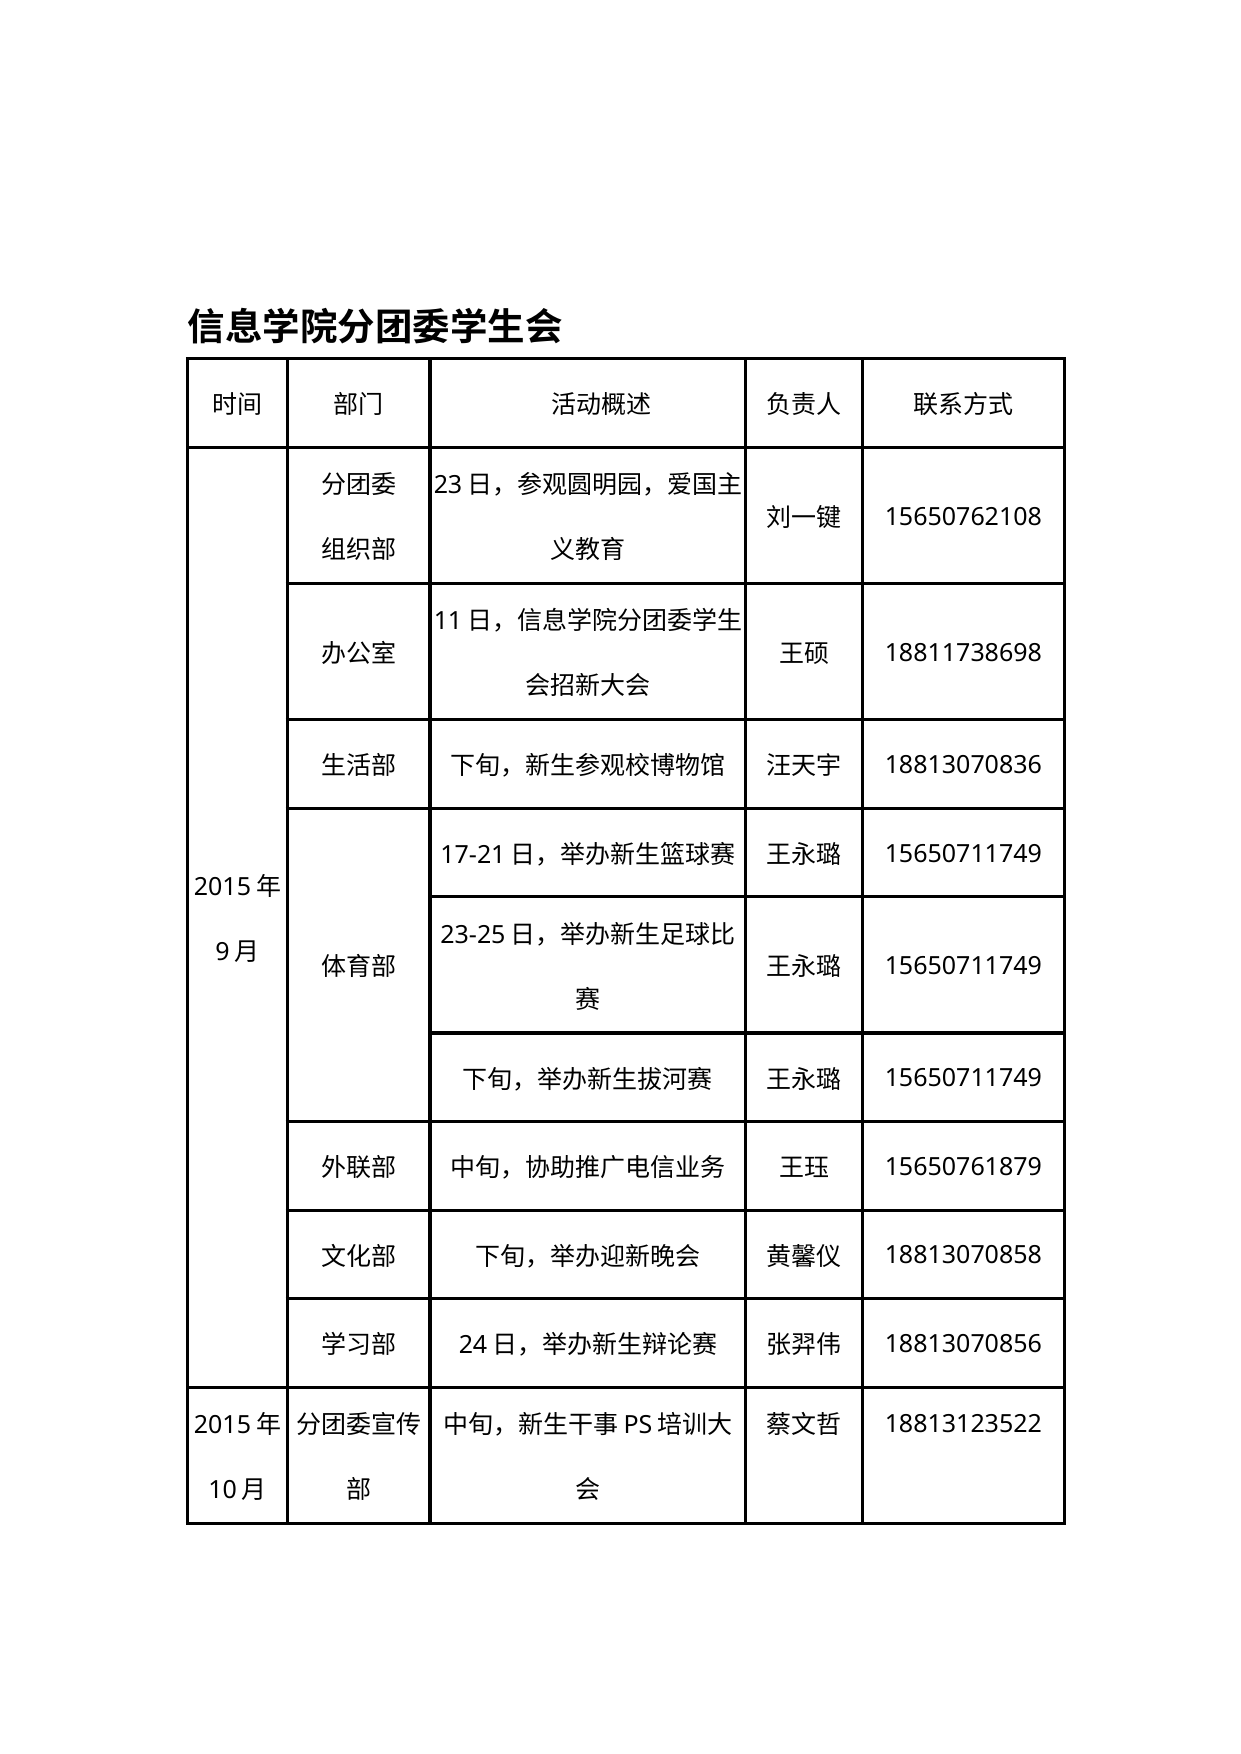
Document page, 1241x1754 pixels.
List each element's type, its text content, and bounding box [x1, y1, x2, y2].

table_cell 下旬，举办迎新晚会 [432, 1212, 744, 1297]
table_header 时间 [189, 360, 286, 446]
table_cell 18813070836 [864, 721, 1063, 807]
table_cell 蔡文哲 [747, 1389, 861, 1522]
table_cell 23-25日，举办新生足球比赛 [432, 898, 744, 1031]
table_cell 15650711749 [864, 898, 1063, 1031]
table_header 部门 [289, 360, 428, 446]
table_cell 18813070858 [864, 1212, 1063, 1297]
table_cell 文化部 [289, 1212, 428, 1297]
table_cell 18813070856 [864, 1300, 1063, 1386]
table_cell 15650761879 [864, 1123, 1063, 1208]
table_header 负责人 [747, 360, 861, 446]
table_cell 王永璐 [747, 810, 861, 895]
table_cell 刘一键 [747, 449, 861, 582]
table_cell 外联部 [289, 1123, 428, 1208]
table_cell 2015年 10月 [189, 1389, 286, 1522]
table_header 活动概述 [432, 360, 744, 446]
table_cell 王硕 [747, 585, 861, 718]
table_cell 24日，举办新生辩论赛 [432, 1300, 744, 1386]
table_cell 办公室 [289, 585, 428, 718]
table_cell 15650711749 [864, 1035, 1063, 1120]
table_cell 分团委 组织部 [289, 449, 428, 582]
table_cell 中旬，新生干事PS培训大会 [432, 1389, 744, 1522]
table_cell 学习部 [289, 1300, 428, 1386]
table_cell 2015年 9月 [189, 449, 286, 1386]
table_cell 王珏 [747, 1123, 861, 1208]
table_cell 15650762108 [864, 449, 1063, 582]
table_cell 18811738698 [864, 585, 1063, 718]
table_cell 王永璐 [747, 898, 861, 1031]
table_cell 王永璐 [747, 1035, 861, 1120]
text 信息学院分团委学生会 [187, 292, 1053, 357]
table_header 联系方式 [864, 360, 1063, 446]
table_cell 分团委宣传部 [289, 1389, 428, 1522]
table_cell 17-21日，举办新生篮球赛 [432, 810, 744, 895]
table_cell 18813123522 [864, 1389, 1063, 1522]
table_cell 黄馨仪 [747, 1212, 861, 1297]
table_cell 汪天宇 [747, 721, 861, 807]
table_cell 下旬，举办新生拔河赛 [432, 1035, 744, 1120]
table_cell 张羿伟 [747, 1300, 861, 1386]
table_cell 11日，信息学院分团委学生会招新大会 [432, 585, 744, 718]
table_cell 下旬，新生参观校博物馆 [432, 721, 744, 807]
table_cell 中旬，协助推广电信业务 [432, 1123, 744, 1208]
table_cell 体育部 [289, 810, 428, 1120]
table_cell 生活部 [289, 721, 428, 807]
table_cell 15650711749 [864, 810, 1063, 895]
table_cell 23日，参观圆明园，爱国主义教育 [432, 449, 744, 582]
